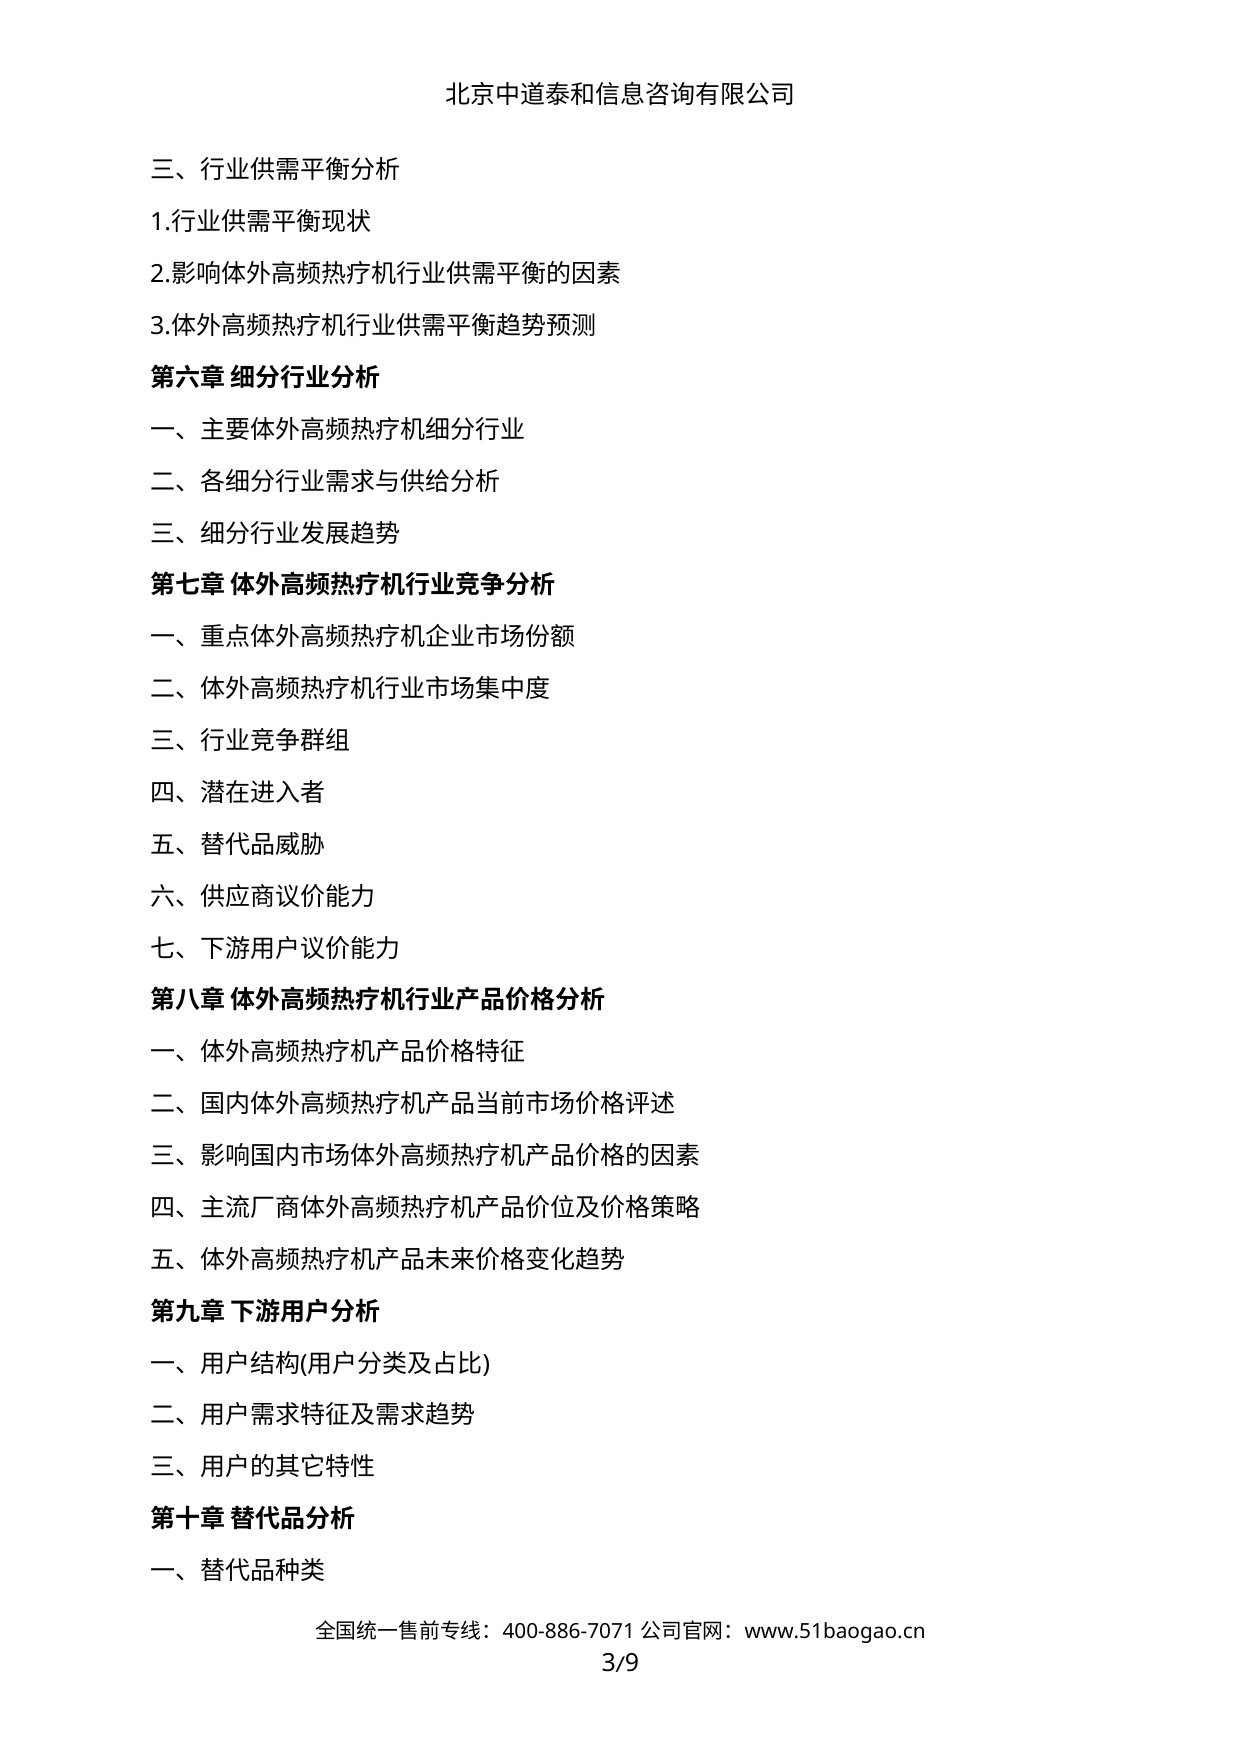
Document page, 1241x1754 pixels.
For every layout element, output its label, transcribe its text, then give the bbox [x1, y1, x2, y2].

text 二、国内体外高频热疗机产品当前市场价格评述 [150, 1084, 1090, 1120]
text 第十章 替代品分析 [150, 1499, 1090, 1535]
text 一、用户结构(用户分类及占比) [150, 1343, 1090, 1379]
text 1.行业供需平衡现状 [150, 202, 1090, 238]
text 二、各细分行业需求与供给分析 [150, 461, 1090, 497]
text 第六章 细分行业分析 [150, 357, 1090, 394]
text 三、行业供需平衡分析 [150, 150, 1090, 186]
text 四、潜在进入者 [150, 772, 1090, 809]
text 一、替代品种类 [150, 1551, 1090, 1587]
text 五、体外高频热疗机产品未来价格变化趋势 [150, 1239, 1090, 1276]
text 五、替代品威胁 [150, 824, 1090, 861]
text 一、重点体外高频热疗机企业市场份额 [150, 617, 1090, 653]
text 四、主流厂商体外高频热疗机产品价位及价格策略 [150, 1187, 1090, 1224]
text 2.影响体外高频热疗机行业供需平衡的因素 [150, 254, 1090, 290]
text 3.体外高频热疗机行业供需平衡趋势预测 [150, 306, 1090, 342]
text 第九章 下游用户分析 [150, 1291, 1090, 1327]
text 三、行业竞争群组 [150, 721, 1090, 757]
text 一、主要体外高频热疗机细分行业 [150, 409, 1090, 446]
text 一、体外高频热疗机产品价格特征 [150, 1032, 1090, 1068]
text 三、影响国内市场体外高频热疗机产品价格的因素 [150, 1136, 1090, 1172]
text 七、下游用户议价能力 [150, 928, 1090, 964]
text 三、用户的其它特性 [150, 1447, 1090, 1483]
text 二、体外高频热疗机行业市场集中度 [150, 669, 1090, 705]
text 二、用户需求特征及需求趋势 [150, 1395, 1090, 1431]
text 六、供应商议价能力 [150, 876, 1090, 912]
text 三、细分行业发展趋势 [150, 513, 1090, 549]
text 第八章 体外高频热疗机行业产品价格分析 [150, 980, 1090, 1016]
text 第七章 体外高频热疗机行业竞争分析 [150, 565, 1090, 601]
